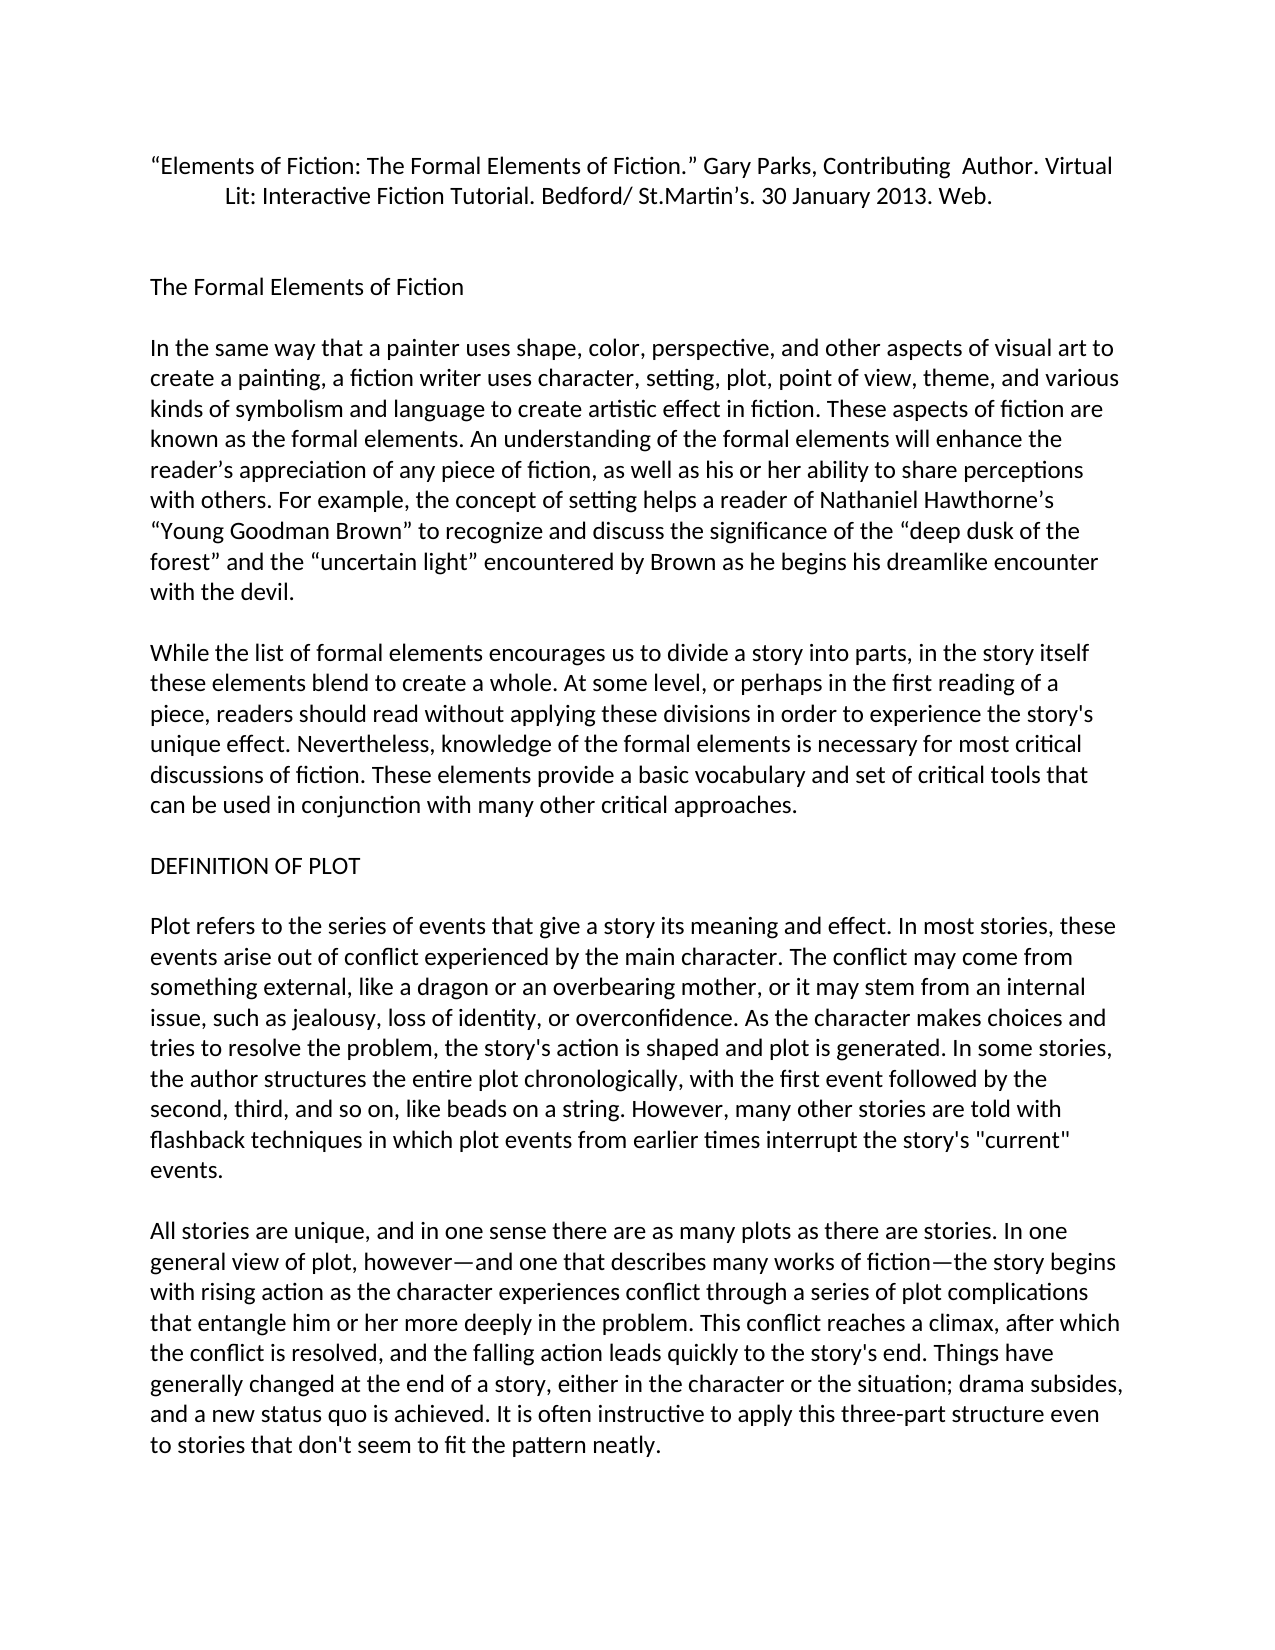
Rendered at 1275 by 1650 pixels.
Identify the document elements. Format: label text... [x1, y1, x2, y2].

text In the same way that a painter uses shape, color, perspective, and other aspects of visual art to create a painting, a fiction writer uses character, setting, plot, point of view, theme, and various kinds of symbolism and language to create artistic effect in fiction. These aspects of fiction are known as the formal elements. An understanding of the formal elements will enhance the reader’s appreciation of any piece of fiction, as well as his or her ability to share perceptions with others. For example, the concept of setting helps a reader of Nathaniel Hawthorne’s “Young Goodman Brown” to recognize and discuss the significance of the “deep dusk of the forest” and the “uncertain light” encountered by Brown as he begins his dreamlike encounter with the devil. [150, 332, 1125, 607]
text The Formal Elements of Fiction [150, 272, 1125, 302]
text Plot refers to the series of events that give a story its meaning and effect. In most stories, these events arise out of conflict experienced by the main character. The conflict may come from something external, like a dragon or an overbearing mother, or it may stem from an internal issue, such as jealousy, loss of identity, or overconfidence. As the character makes choices and tries to resolve the problem, the story's action is shaped and plot is generated. In some stories, the author structures the entire plot chronologically, with the first event followed by the second, third, and so on, like beads on a string. However, many other stories are told with flashback techniques in which plot events from earlier times interrupt the story's "current" events. [150, 910, 1125, 1185]
text DEFINITION OF PLOT [150, 850, 1125, 880]
text “Elements of Fiction: The Formal Elements of Fiction.” Gary Parks, Contributing Author. Virtual Lit: Interactive Fiction Tutorial. Bedford/ St.Martin’s. 30 January 2013. Web. [150, 150, 1125, 211]
text All stories are unique, and in one sense there are as many plots as there are stories. In one general view of plot, however—and one that describes many works of fiction—the story begins with rising action as the character experiences conflict through a series of plot complications that entangle him or her more deeply in the problem. This conflict reaches a climax, after which the conflict is resolved, and the falling action leads quickly to the story's end. Things have generally changed at the end of a story, either in the character or the situation; drama subsides, and a new status quo is achieved. It is often instructive to apply this three-part structure even to stories that don't seem to fit the pattern neatly. [150, 1215, 1125, 1459]
text While the list of formal elements encourages us to divide a story into parts, in the story itself these elements blend to create a whole. At some level, or perhaps in the first reading of a piece, readers should read without applying these divisions in order to experience the story's unique effect. Nevertheless, knowledge of the formal elements is necessary for most critical discussions of fiction. These elements provide a basic vocabulary and set of critical tools that can be used in conjunction with many other critical approaches. [150, 637, 1125, 820]
